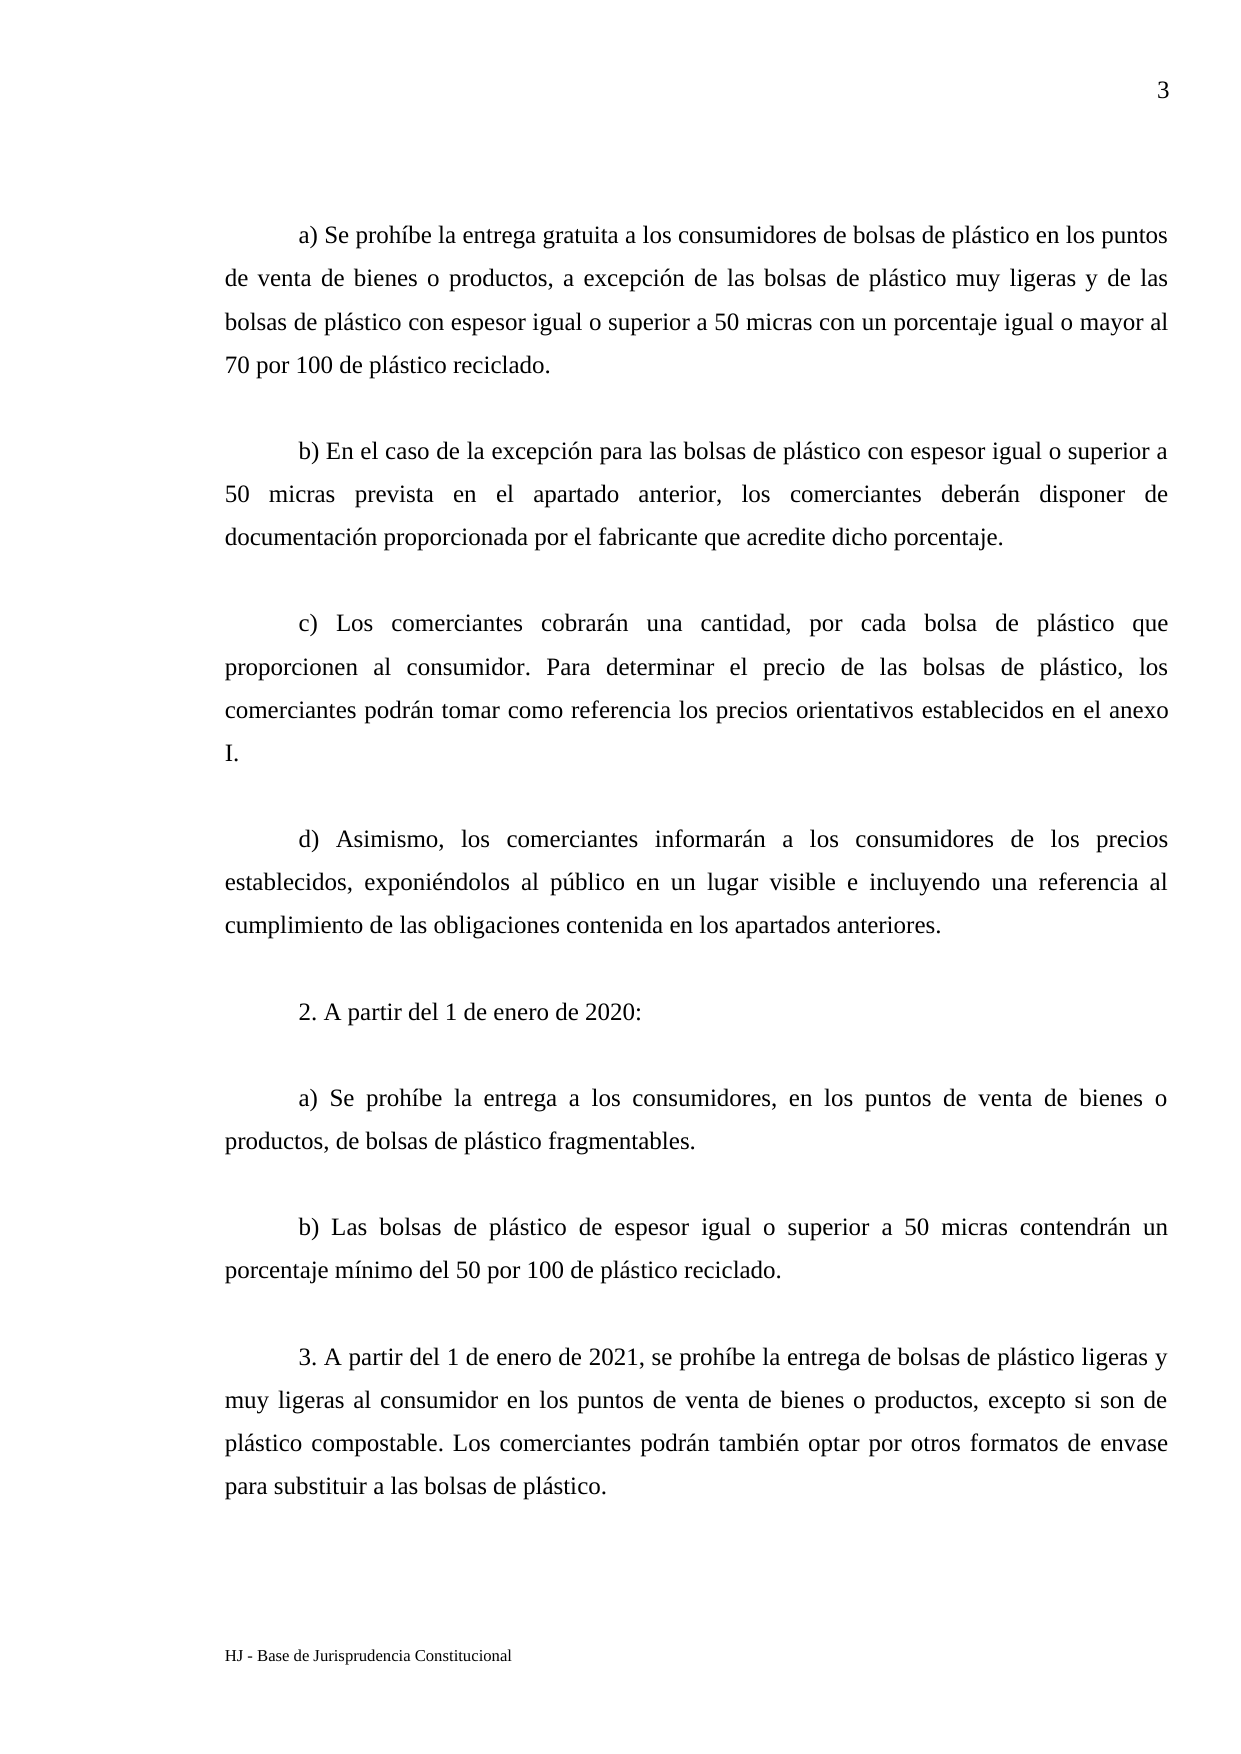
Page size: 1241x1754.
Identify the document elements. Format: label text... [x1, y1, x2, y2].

text d) Asimismo, los comerciantes informarán a los consumidores de los precios establecidos, exponiéndolos al público en un lugar visible e incluyendo una referencia al cumplimiento de las obligaciones contenida en los apartados anteriores. [224, 824, 1169, 939]
text b) Las bolsas de plástico de espesor igual o superior a 50 micras contendrán un porcentaje mínimo del 50 por 100 de plástico reciclado. [224, 1212, 1169, 1284]
text 3. A partir del 1 de enero de 2021, se prohíbe la entrega de bolsas de plástico ligeras y muy ligeras al consumidor en los puntos de venta de bienes o productos, excepto si son de plástico compostable. Los comerciantes podrán también optar por otros formatos de envase para substituir a las bolsas de plástico. [224, 1342, 1169, 1500]
text a) Se prohíbe la entrega gratuita a los consumidores de bolsas de plástico en los puntos de venta de bienes o productos, a excepción de las bolsas de plástico muy ligeras y de las bolsas de plástico con espesor igual o superior a 50 micras con un porcentaje igual o mayor al 70 por 100 de plástico reciclado. [224, 220, 1169, 378]
text c) Los comerciantes cobrarán una cantidad, por cada bolsa de plástico que proporcionen al consumidor. Para determinar el precio de las bolsas de plástico, los comerciantes podrán tomar como referencia los precios orientativos establecidos en el anexo I. [224, 608, 1169, 767]
text 2. A partir del 1 de enero de 2020: [224, 997, 1169, 1025]
text a) Se prohíbe la entrega a los consumidores, en los puntos de venta de bienes o productos, de bolsas de plástico fragmentables. [224, 1083, 1169, 1155]
text b) En el caso de la excepción para las bolsas de plástico con espesor igual o superior a 50 micras prevista en el apartado anterior, los comerciantes deberán disponer de documentación proporcionada por el fabricante que acredite dicho porcentaje. [224, 436, 1169, 551]
